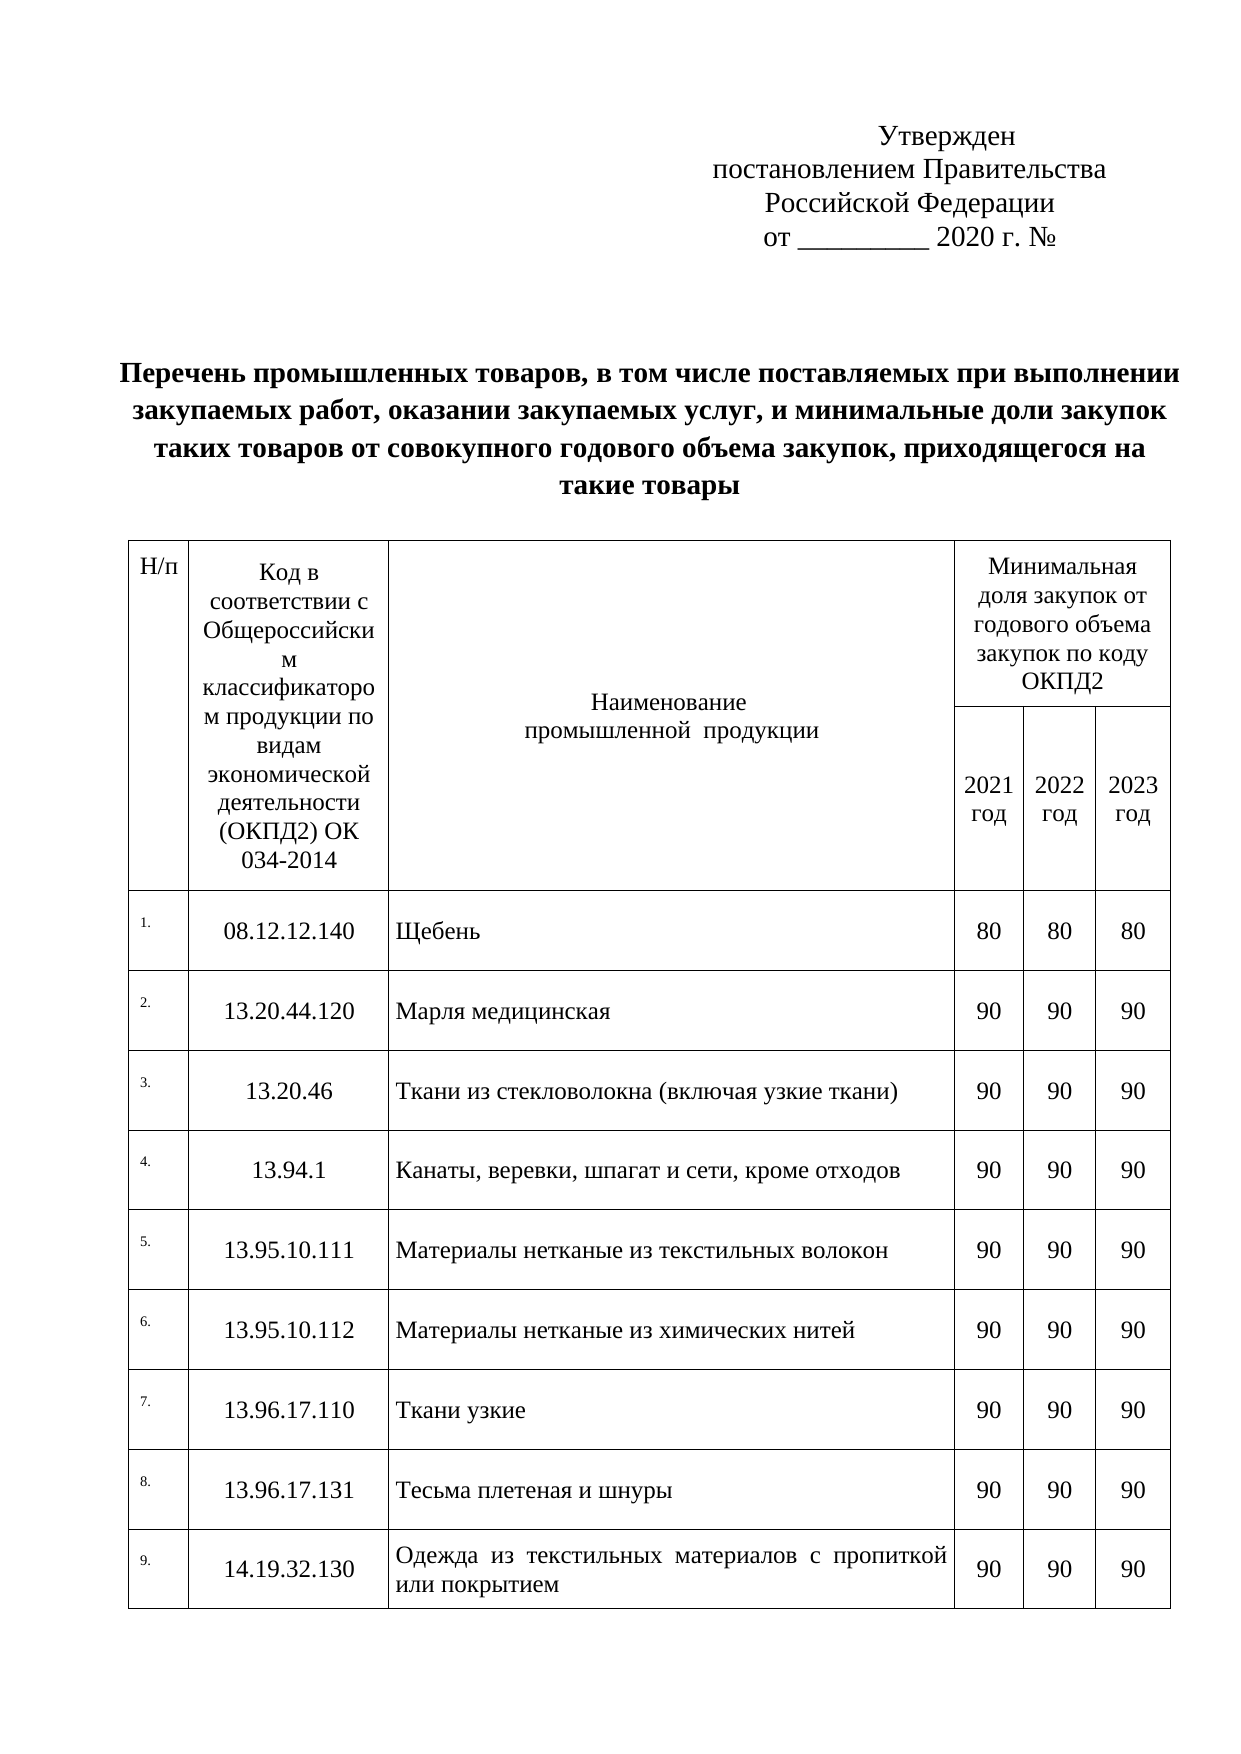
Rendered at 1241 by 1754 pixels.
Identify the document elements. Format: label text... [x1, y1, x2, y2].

table_cell Ткани из стекловолокна (включая узкие ткани) [389, 1051, 954, 1129]
table_cell [129, 1450, 188, 1528]
table_cell 90 [1096, 1450, 1170, 1528]
table_cell 90 [1096, 1210, 1170, 1289]
table_cell 2021 год [955, 707, 1023, 890]
table_cell 90 [1024, 971, 1095, 1050]
table_cell 90 [955, 1131, 1023, 1209]
text постановлением Правительства [638, 152, 1181, 185]
table_cell 90 [1024, 1131, 1095, 1209]
table_cell 90 [955, 1210, 1023, 1289]
table_cell 90 [955, 1290, 1023, 1369]
table_cell 90 [955, 1530, 1023, 1608]
table_cell 13.20.44.120 [189, 971, 388, 1050]
table_cell 90 [1096, 1051, 1170, 1129]
table_cell 90 [1024, 1530, 1095, 1608]
table_cell 2023 год [1096, 707, 1170, 890]
table_cell [129, 1370, 188, 1449]
table_header Н/п [129, 541, 188, 890]
text от _________ 2020 г. № [638, 219, 1181, 252]
table_cell Щебень [389, 891, 954, 970]
table_cell 90 [955, 971, 1023, 1050]
table_header Наименование промышленной продукции [389, 541, 954, 890]
table_cell [129, 1210, 188, 1289]
table_cell 90 [955, 1051, 1023, 1129]
table_cell 90 [1096, 1290, 1170, 1369]
table_cell 90 [1024, 1051, 1095, 1129]
table_cell [129, 1530, 188, 1608]
table_cell 08.12.12.140 [189, 891, 388, 970]
table_cell 13.95.10.112 [189, 1290, 388, 1369]
table_cell Ткани узкие [389, 1370, 954, 1449]
table_cell [129, 1051, 188, 1129]
table_cell 13.96.17.131 [189, 1450, 388, 1528]
table_cell 90 [955, 1450, 1023, 1528]
table_header Минимальная доля закупок от годового объема закупок по коду ОКПД2 [955, 541, 1170, 706]
table_cell Одежда из текстильных материалов с пропиткой или покрытием [389, 1530, 954, 1608]
text Российской Федерации [638, 185, 1181, 219]
table_header Код в соответствии с Общероссийским классификатором продукции по видам экономической деятельности (ОКПД2) ОК 034-2014 [189, 541, 388, 890]
table_cell 14.19.32.130 [189, 1530, 388, 1608]
text Перечень промышленных товаров, в том числе поставляемых при выполнении закупаемых работ, оказании закупаемых услуг, и минимальные доли закупок таких товаров от совокупного годового объема закупок, приходящегося на такие товары [118, 352, 1181, 502]
table_cell 90 [1024, 1290, 1095, 1369]
table_cell 13.96.17.110 [189, 1370, 388, 1449]
table_cell 90 [1096, 1131, 1170, 1209]
table_cell Тесьма плетеная и шнуры [389, 1450, 954, 1528]
table_cell Марля медицинская [389, 971, 954, 1050]
table_cell 90 [1096, 1370, 1170, 1449]
table_cell 90 [1096, 1530, 1170, 1608]
table_cell Материалы нетканые из химических нитей [389, 1290, 954, 1369]
table_cell 80 [1024, 891, 1095, 970]
text Утвержден [638, 118, 1181, 152]
table_cell 13.20.46 [189, 1051, 388, 1129]
table_cell 90 [1024, 1370, 1095, 1449]
table_cell 80 [1096, 891, 1170, 970]
table_cell 13.94.1 [189, 1131, 388, 1209]
table_cell Канаты, веревки, шпагат и сети, кроме отходов [389, 1131, 954, 1209]
table_cell 90 [1024, 1450, 1095, 1528]
table_cell 90 [1096, 971, 1170, 1050]
table_cell 90 [1024, 1210, 1095, 1289]
table_cell [129, 1290, 188, 1369]
table_cell Материалы нетканые из текстильных волокон [389, 1210, 954, 1289]
table_cell 80 [955, 891, 1023, 970]
table_cell 90 [955, 1370, 1023, 1449]
table_cell [129, 971, 188, 1050]
table_cell 13.95.10.111 [189, 1210, 388, 1289]
table_cell [129, 1131, 188, 1209]
table_cell [129, 891, 188, 970]
table_cell 2022 год [1024, 707, 1095, 890]
